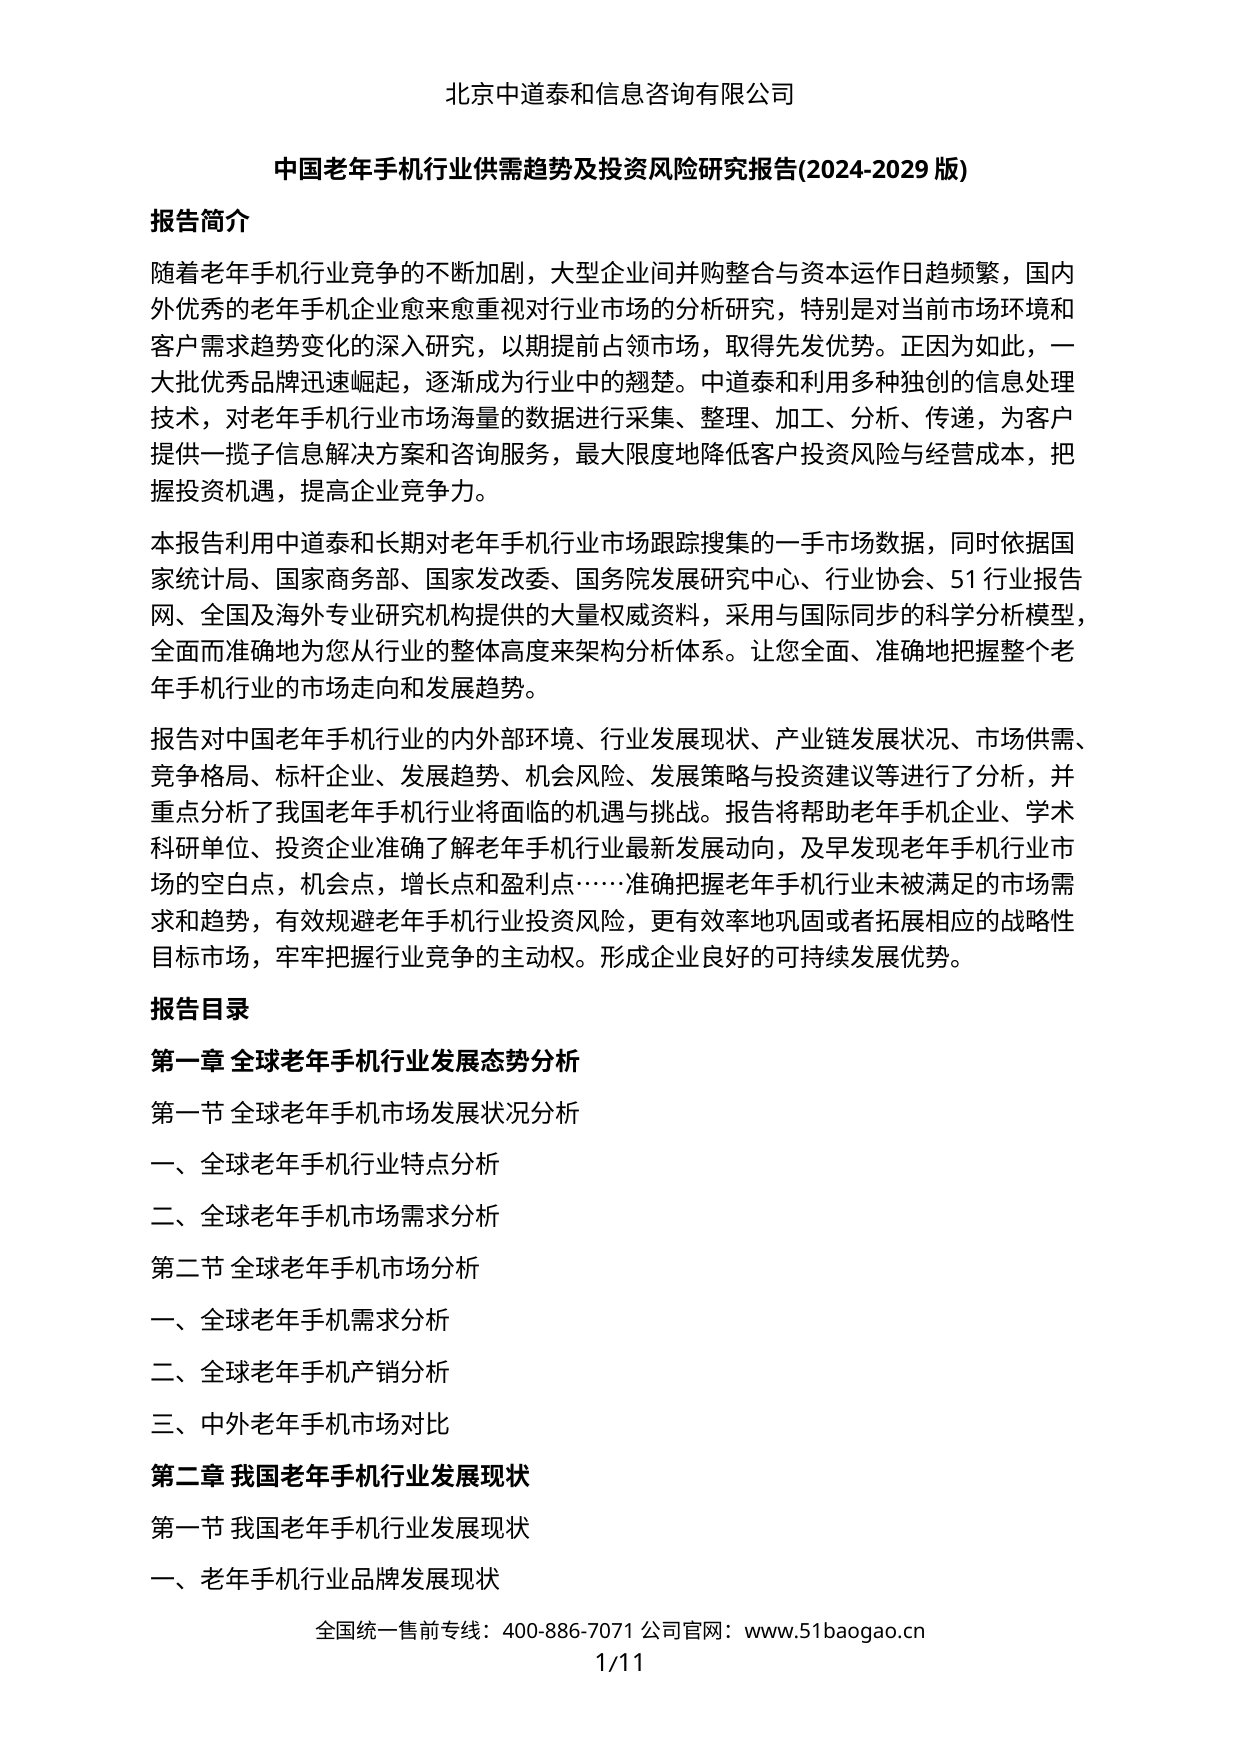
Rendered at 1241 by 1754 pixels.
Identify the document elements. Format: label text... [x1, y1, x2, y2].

text 随着老年手机行业竞争的不断加剧，大型企业间并购整合与资本运作日趋频繁，国内外优秀的老年手机企业愈来愈重视对行业市场的分析研究，特别是对当前市场环境和客户需求趋势变化的深入研究，以期提前占领市场，取得先发优势。正因为如此，一大批优秀品牌迅速崛起，逐渐成为行业中的翘楚。中道泰和利用多种独创的信息处理技术，对老年手机行业市场海量的数据进行采集、整理、加工、分析、传递，为客户提供一揽子信息解决方案和咨询服务，最大限度地降低客户投资风险与经营成本，把握投资机遇，提高企业竞争力。 [150, 254, 1090, 507]
text 一、全球老年手机行业特点分析 [150, 1145, 1090, 1181]
text 第二章 我国老年手机行业发展现状 [150, 1456, 1090, 1492]
text 二、全球老年手机市场需求分析 [150, 1197, 1090, 1233]
text 第一节 全球老年手机市场发展状况分析 [150, 1093, 1090, 1129]
text 三、中外老年手机市场对比 [150, 1404, 1090, 1441]
text 第一节 我国老年手机行业发展现状 [150, 1508, 1090, 1544]
text 报告目录 [150, 989, 1090, 1026]
text 一、全球老年手机需求分析 [150, 1301, 1090, 1337]
text 二、全球老年手机产销分析 [150, 1352, 1090, 1389]
text 第二节 全球老年手机市场分析 [150, 1249, 1090, 1285]
text 中国老年手机行业供需趋势及投资风险研究报告(2024-2029版) [150, 150, 1090, 186]
text 本报告利用中道泰和长期对老年手机行业市场跟踪搜集的一手市场数据，同时依据国家统计局、国家商务部、国家发改委、国务院发展研究中心、行业协会、51行业报告网、全国及海外专业研究机构提供的大量权威资料，采用与国际同步的科学分析模型，全面而准确地为您从行业的整体高度来架构分析体系。让您全面、准确地把握整个老年手机行业的市场走向和发展趋势。 [150, 523, 1090, 704]
text 第一章 全球老年手机行业发展态势分析 [150, 1041, 1090, 1077]
text 报告对中国老年手机行业的内外部环境、行业发展现状、产业链发展状况、市场供需、竞争格局、标杆企业、发展趋势、机会风险、发展策略与投资建议等进行了分析，并重点分析了我国老年手机行业将面临的机遇与挑战。报告将帮助老年手机企业、学术科研单位、投资企业准确了解老年手机行业最新发展动向，及早发现老年手机行业市场的空白点，机会点，增长点和盈利点……准确把握老年手机行业未被满足的市场需求和趋势，有效规避老年手机行业投资风险，更有效率地巩固或者拓展相应的战略性目标市场，牢牢把握行业竞争的主动权。形成企业良好的可持续发展优势。 [150, 720, 1090, 974]
text 一、老年手机行业品牌发展现状 [150, 1560, 1090, 1596]
text 报告简介 [150, 202, 1090, 238]
